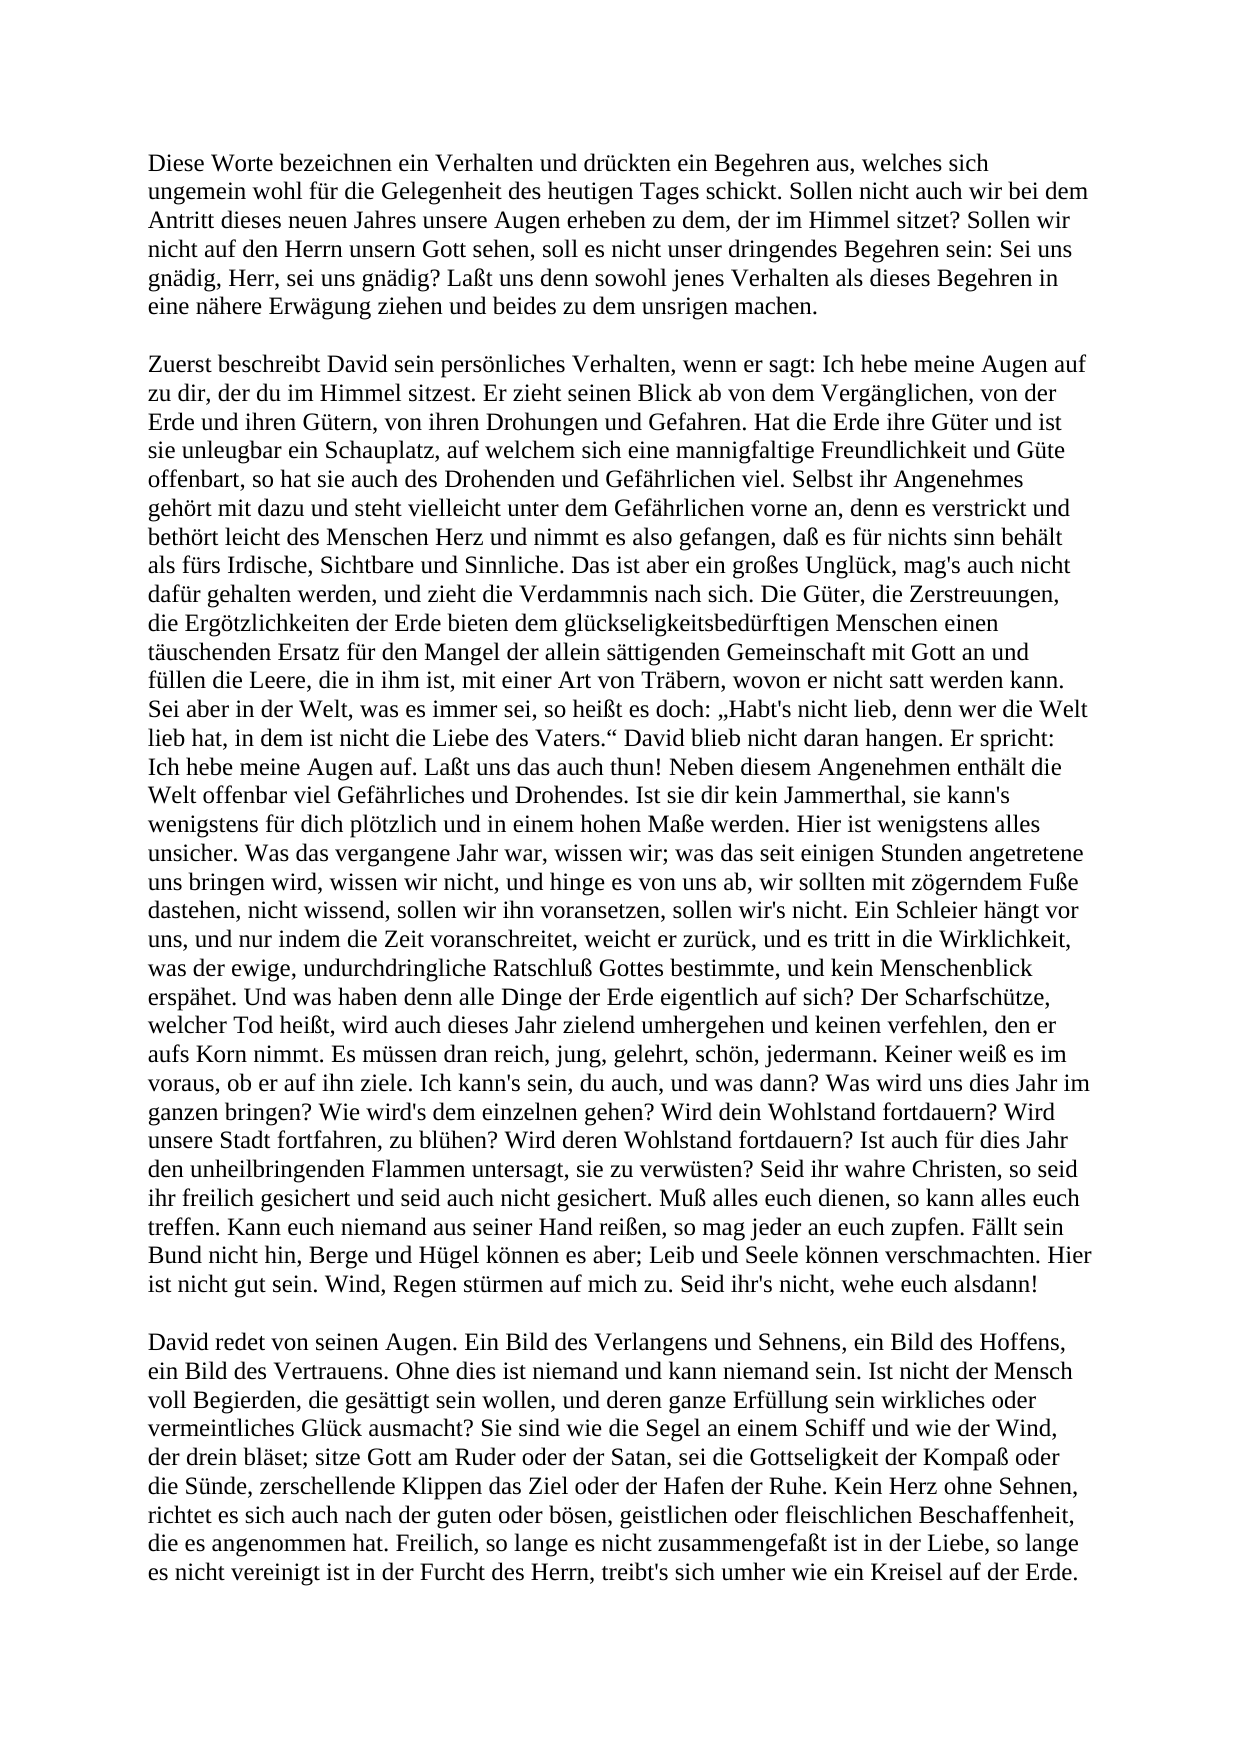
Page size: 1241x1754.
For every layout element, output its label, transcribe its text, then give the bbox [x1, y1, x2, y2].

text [148, 1327, 1093, 1586]
text Diese Worte bezeichnen ein Verhalten und drückten ein Begehren aus, welches sich ungemein wohl für die Gelegenheit des heutigen Tages schickt. Sollen nicht auch wir bei dem Antritt dieses neuen Jahres unsere Augen erheben zu dem, der im Himmel sitzet? Sollen wir nicht auf den Herrn unsern Gott sehen, soll es nicht unser dringendes Begehren sein: Sei uns gnädig, Herr, sei uns gnädig? Laßt uns denn sowohl jenes Verhalten als dieses Begehren in eine nähere Erwägung ziehen und beides zu dem unsrigen machen. [148, 148, 1093, 320]
text Zuerst beschreibt David sein persönliches Verhalten, wenn er sagt: Ich hebe meine Augen auf zu dir, der du im Himmel sitzest. Er zieht seinen Blick ab von dem Vergänglichen, von der Erde und ihren Gütern, von ihren Drohungen und Gefahren. Hat die Erde ihre Güter und ist sie unleugbar ein Schauplatz, auf welchem sich eine mannigfaltige Freundlichkeit und Güte offenbart, so hat sie auch des Drohenden und Gefährlichen viel. Selbst ihr Angenehmes gehört mit dazu und steht vielleicht unter dem Gefährlichen vorne an, denn es verstrickt und bethört leicht des Menschen Herz und nimmt es also gefangen, daß es für nichts sinn behält als fürs Irdische, Sichtbare und Sinnliche. Das ist aber ein großes Unglück, mag's auch nicht dafür gehalten werden, und zieht die Verdammnis nach sich. Die Güter, die Zerstreuungen, die Ergötzlichkeiten der Erde bieten dem glückseligkeitsbedürftigen Menschen einen täuschenden Ersatz für den Mangel der allein sättigenden Gemeinschaft mit Gott an und füllen die Leere, die in ihm ist, mit einer Art von Träbern, wovon er nicht satt werden kann. Sei aber in der Welt, was es immer sei, so heißt es doch: „Habt's nicht lieb, denn wer die Welt lieb hat, in dem ist nicht die Liebe des Vaters.“ David blieb nicht daran hangen. Er spricht: Ich hebe meine Augen auf. Laßt uns das auch thun! Neben diesem Angenehmen enthält die Welt offenbar viel Gefährliches und Drohendes. Ist sie dir kein Jammerthal, sie kann's wenigstens für dich plötzlich und in einem hohen Maße werden. Hier ist wenigstens alles unsicher. Was das vergangene Jahr war, wissen wir; was das seit einigen Stunden angetretene uns bringen wird, wissen wir nicht, und hinge es von uns ab, wir sollten mit zögerndem Fuße dastehen, nicht wissend, sollen wir ihn voransetzen, sollen wir's nicht. Ein Schleier hängt vor uns, und nur indem die Zeit voranschreitet, weicht er zurück, und es tritt in die Wirklichkeit, was der ewige, undurchdringliche Ratschluß Gottes bestimmte, und kein Menschenblick erspähet. Und was haben denn alle Dinge der Erde eigentlich auf sich? Der Scharfschütze, welcher Tod heißt, wird auch dieses Jahr zielend umhergehen und keinen verfehlen, den er aufs Korn nimmt. Es müssen dran reich, jung, gelehrt, schön, jedermann. Keiner weiß es im voraus, ob er auf ihn ziele. Ich kann's sein, du auch, und was dann? Was wird uns dies Jahr im ganzen bringen? Wie wird's dem einzelnen gehen? Wird dein Wohlstand fortdauern? Wird unsere Stadt fortfahren, zu blühen? Wird deren Wohlstand fortdauern? Ist auch für dies Jahr den unheilbringenden Flammen untersagt, sie zu verwüsten? Seid ihr wahre Christen, so seid ihr freilich gesichert und seid auch nicht gesichert. Muß alles euch dienen, so kann alles euch treffen. Kann euch niemand aus seiner Hand reißen, so mag jeder an euch zupfen. Fällt sein Bund nicht hin, Berge und Hügel können es aber; Leib und Seele können verschmachten. Hier ist nicht gut sein. Wind, Regen stürmen auf mich zu. Seid ihr's nicht, wehe euch alsdann! [148, 349, 1093, 1298]
